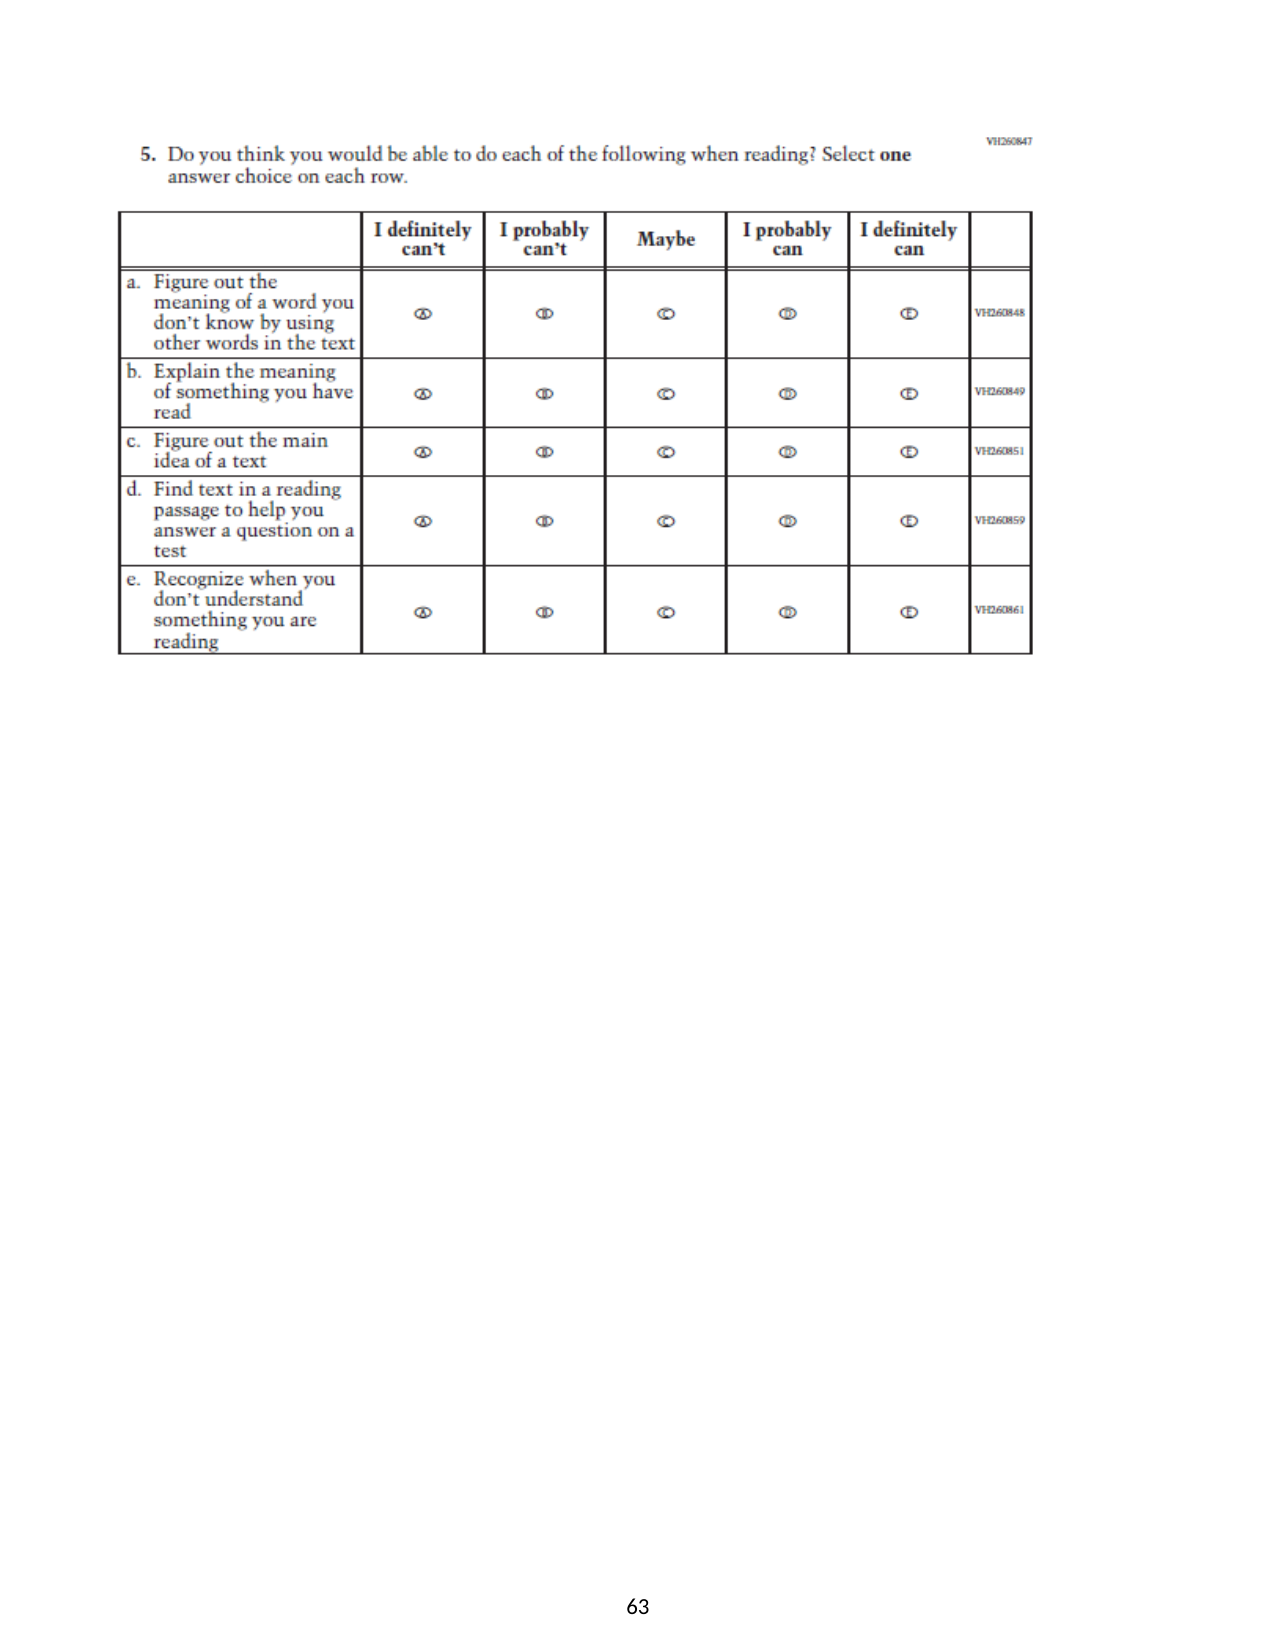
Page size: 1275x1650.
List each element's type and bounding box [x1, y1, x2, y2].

picture [90, 103, 1065, 1172]
